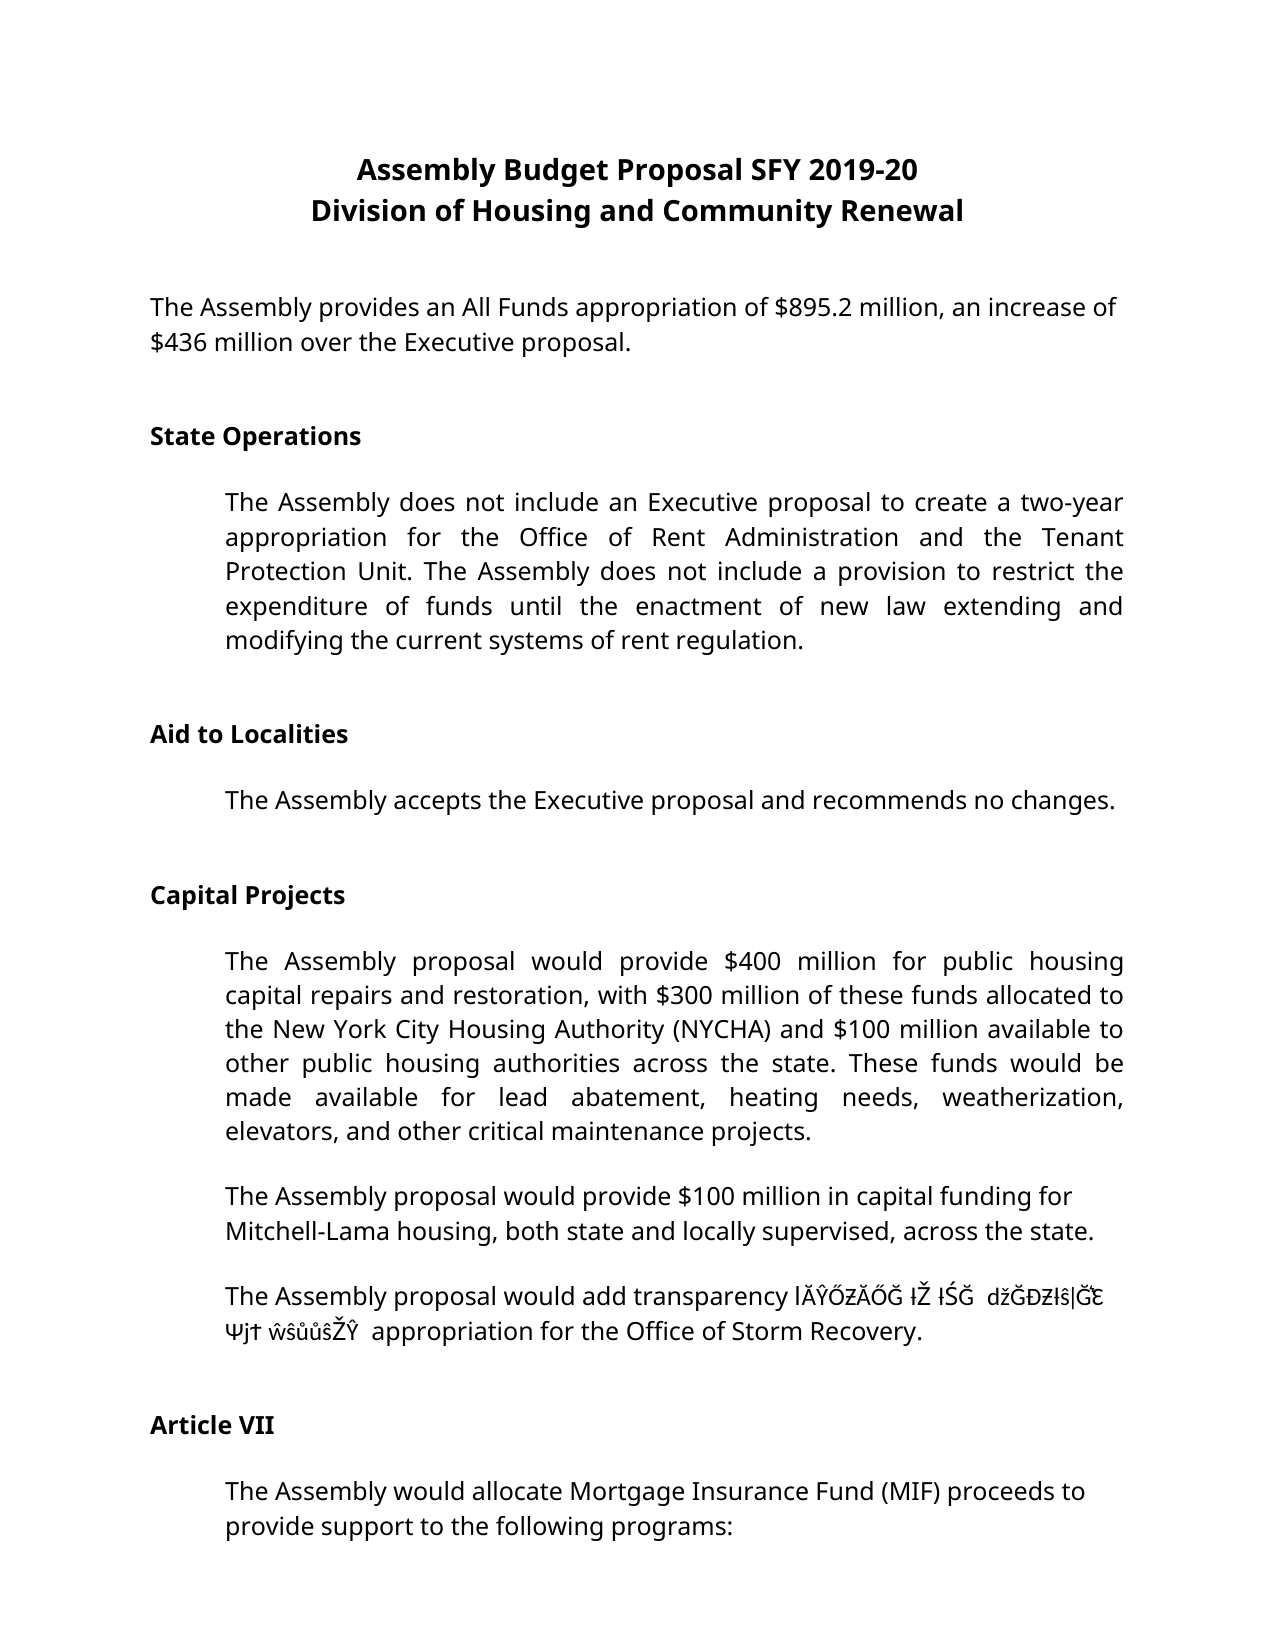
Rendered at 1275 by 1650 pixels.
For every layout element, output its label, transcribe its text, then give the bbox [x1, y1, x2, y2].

text Capital Projects [150, 878, 1131, 912]
text State Operations [150, 419, 1131, 453]
text Article VII [150, 1407, 1131, 1441]
text Aid to Localities [150, 716, 1131, 751]
list The Assembly accepts the Executive proposal and recommends no changes. [187, 782, 1131, 817]
list The Assembly does not include an Executive proposal to create a two-year appropriation for the Office of Rent Administration and the Tenant Protection Unit. The Assembly does not include a provision to restrict the expenditure of funds until the enactment of new law extending and modifying the current systems of rent regulation. [187, 485, 1125, 657]
text Division of Housing and Community Renewal [150, 190, 1125, 230]
text Assembly Budget Proposal SFY 2019-20 [150, 149, 1125, 189]
list The Assembly proposal would provide $400 million for public housing capital repairs and restoration, with $300 million of these funds allocated to the New York City Housing Authority (NYCHA) and $100 million available to other public housing authorities across the state. These funds would be made available for lead abatement, heating needs, weatherization, elevators, and other critical maintenance projects. [187, 944, 1125, 1148]
text The Assembly provides an All Funds appropriation of $895.2 million, an increase of $436 million over the Executive proposal. [150, 290, 1125, 359]
list The Assembly would allocate Mortgage Insurance Fund (MIF) proceeds to provide support to the following programs: [187, 1473, 1125, 1542]
list The Assembly proposal would provide $100 million in capital funding for Mitchell-Lama housing, both state and locally supervised, across the state. [187, 1179, 1125, 1248]
list The Assembly proposal would add transparency lĂŶŐƵĂŐĞ ƚŽ ƚŚĞ ǆĞĐƵƚŝǀĞ͛Ɛ ΨϳϮ ŵŝůůŝŽŶ appropriation for the Office of Storm Recovery. [187, 1278, 1131, 1348]
